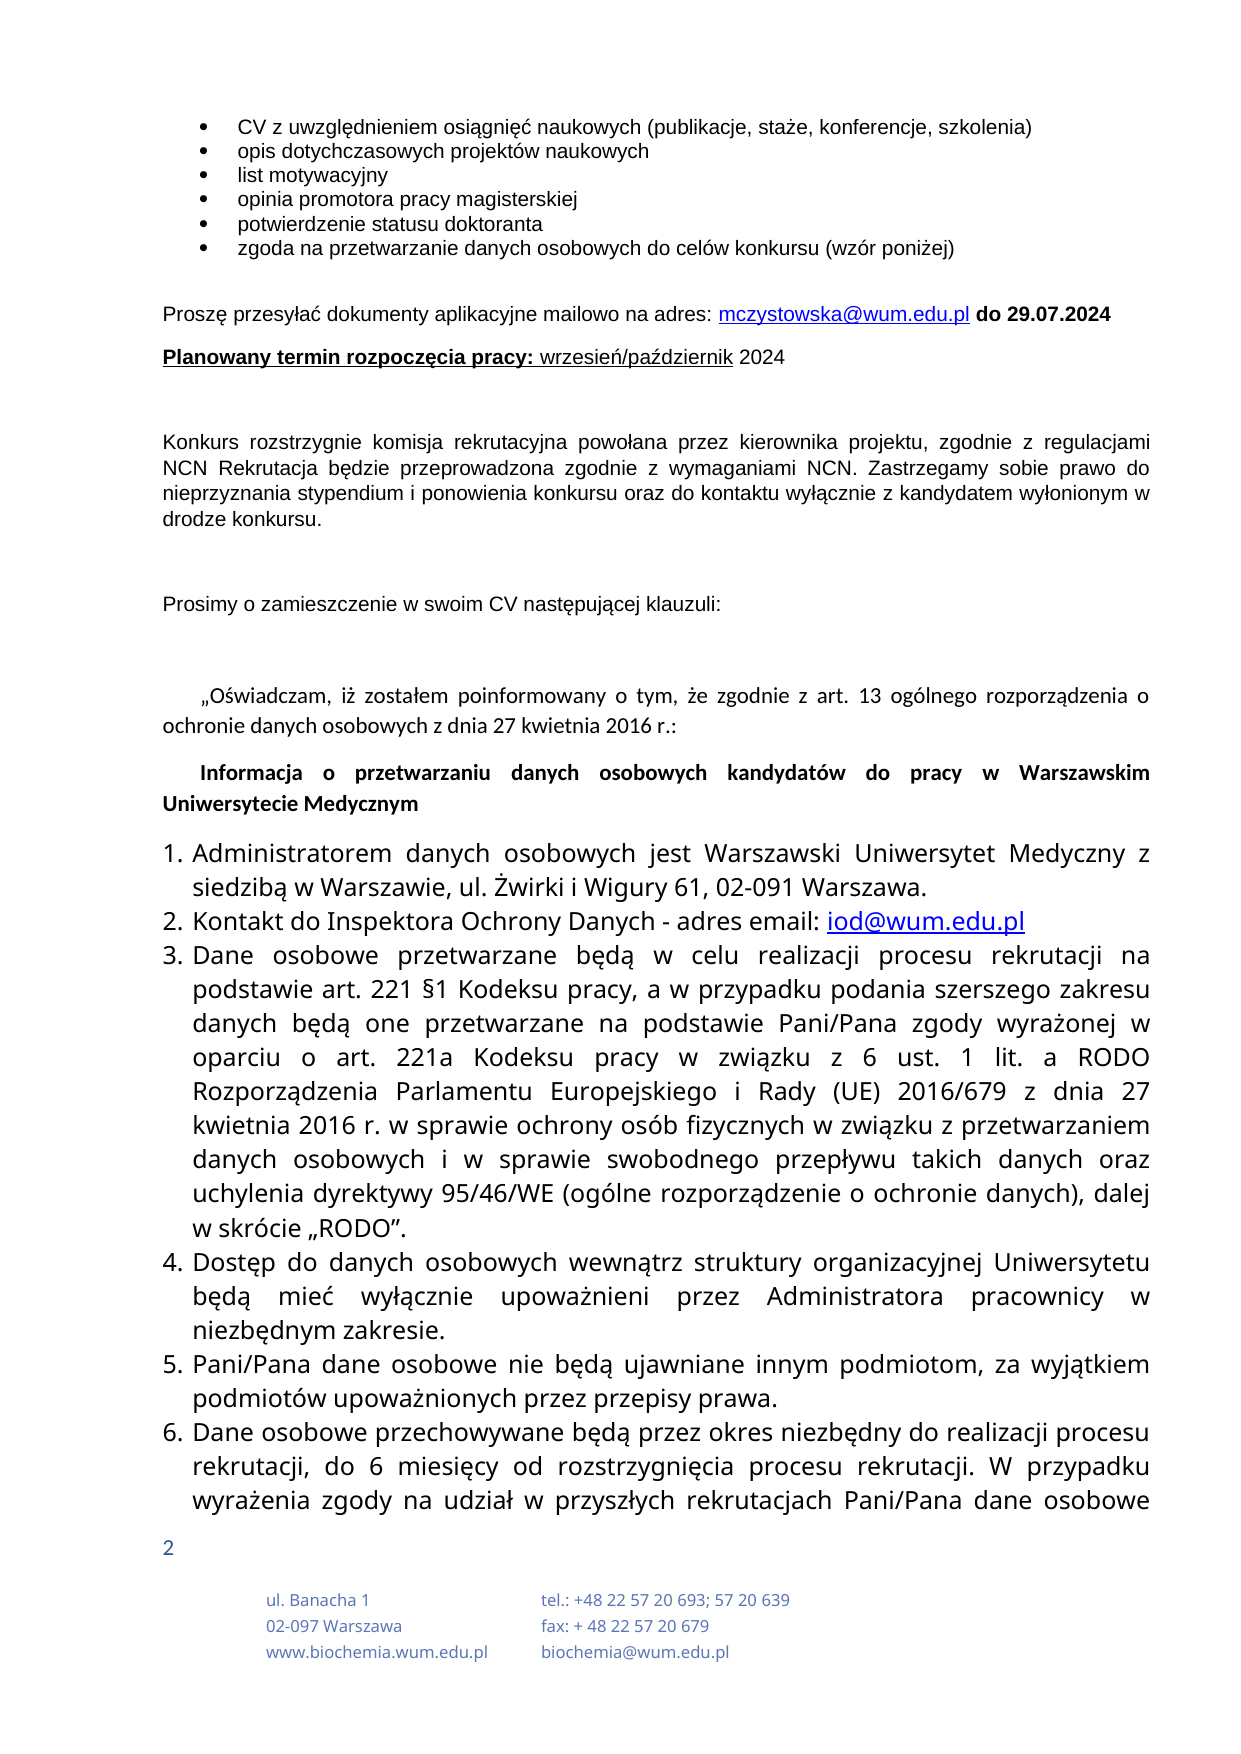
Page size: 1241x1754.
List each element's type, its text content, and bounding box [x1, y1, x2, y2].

list Kontakt do Inspektora Ochrony Danych - adres email: iod@wum.edu.pl [162, 904, 1152, 938]
text Planowany termin rozpoczęcia pracy: wrzesień/październik 2024 [162, 344, 1152, 368]
text Informacja o przetwarzaniu danych osobowych kandydatów do pracy w Warszawskim Uniwersytecie Medycznym [162, 758, 1152, 817]
list zgoda na przetwarzanie danych osobowych do celów konkursu (wzór poniżej) [200, 235, 1152, 259]
list Dostęp do danych osobowych wewnątrz struktury organizacyjnej Uniwersytetu będą mieć wyłącznie upoważnieni przez Administratora pracownicy w niezbędnym zakresie. [162, 1244, 1152, 1346]
list CV z uwzględnieniem osiągnięć naukowych (publikacje, staże, konferencje, szkolenia) [200, 115, 1152, 139]
list Dane osobowe przetwarzane będą w celu realizacji procesu rekrutacji na podstawie art. 221 §1 Kodeksu pracy, a w przypadku podania szerszego zakresu danych będą one przetwarzane na podstawie Pani/Pana zgody wyrażonej w oparciu o art. 221a Kodeksu pracy w związku z 6 ust. 1 lit. a RODO Rozporządzenia Parlamentu Europejskiego i Rady (UE) 2016/679 z dnia 27 kwietnia 2016 r. w sprawie ochrony osób fizycznych w związku z przetwarzaniem danych osobowych i w sprawie swobodnego przepływu takich danych oraz uchylenia dyrektywy 95/46/WE (ogólne rozporządzenie o ochronie danych), dalej w skrócie „RODO”. [162, 938, 1152, 1244]
list opinia promotora pracy magisterskiej [200, 187, 1152, 211]
list list motywacyjny [200, 163, 1152, 187]
list potwierdzenie statusu doktoranta [200, 211, 1152, 235]
text Konkurs rozstrzygnie komisja rekrutacyjna powołana przez kierownika projektu, zgodnie z regulacjami NCN Rekrutacja będzie przeprowadzona zgodnie z wymaganiami NCN. Zastrzegamy sobie prawo do nieprzyznania stypendium i ponowienia konkursu oraz do kontaktu wyłącznie z kandydatem wyłonionym w drodze konkursu. [162, 429, 1152, 531]
text Prosimy o zamieszczenie w swoim CV następującej klauzuli: [162, 592, 1152, 616]
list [162, 1414, 1152, 1517]
list Pani/Pana dane osobowe nie będą ujawniane innym podmiotom, za wyjątkiem podmiotów upoważnionych przez przepisy prawa. [162, 1346, 1152, 1414]
list opis dotychczasowych projektów naukowych [200, 139, 1152, 163]
list Administratorem danych osobowych jest Warszawski Uniwersytet Medyczny z siedzibą w Warszawie, ul. Żwirki i Wigury 61, 02-091 Warszawa. [162, 836, 1152, 904]
text „Oświadczam, iż zostałem poinformowany o tym, że zgodnie z art. 13 ogólnego rozporządzenia o ochronie danych osobowych z dnia 27 kwietnia 2016 r.: [162, 681, 1152, 739]
text Proszę przesyłać dokumenty aplikacyjne mailowo na adres: mczystowska@wum.edu.pl do 29.07.2024 [162, 302, 1152, 326]
